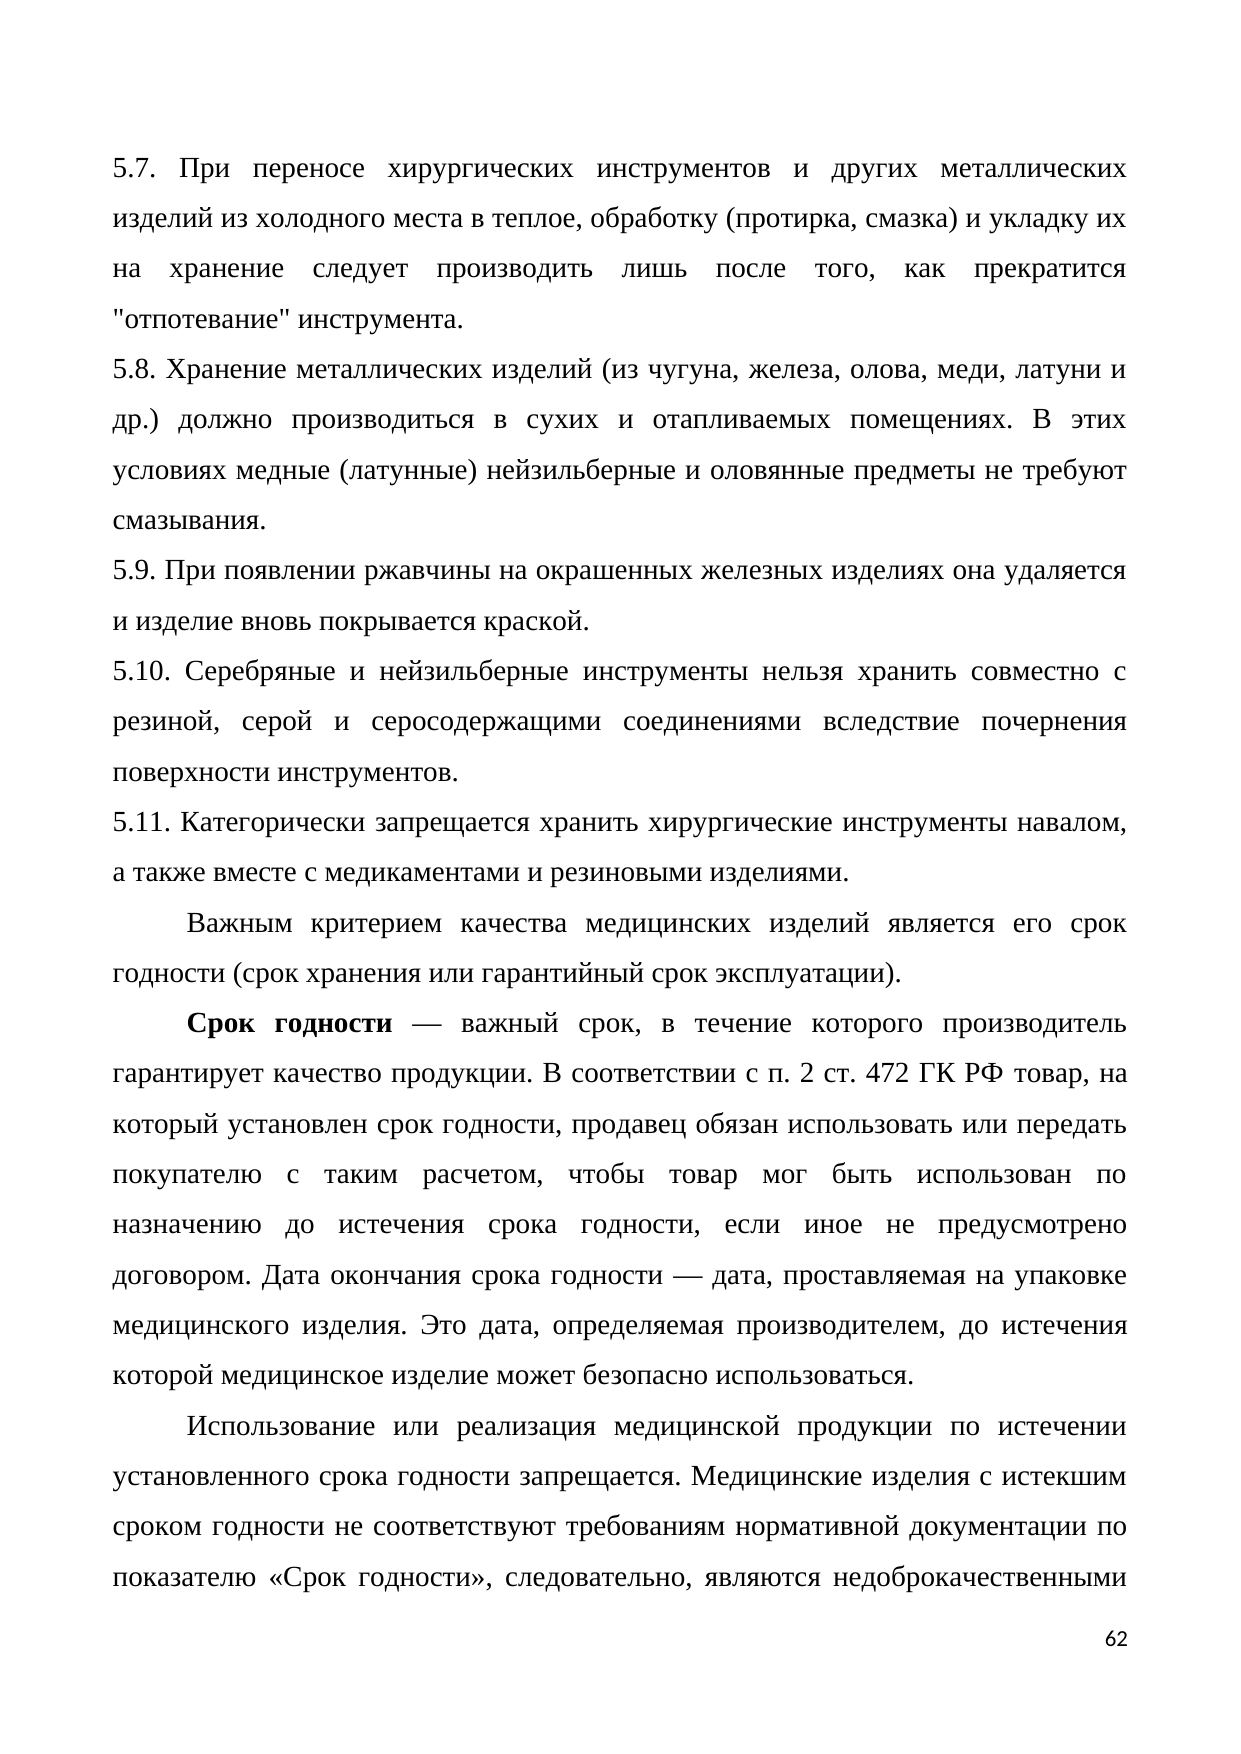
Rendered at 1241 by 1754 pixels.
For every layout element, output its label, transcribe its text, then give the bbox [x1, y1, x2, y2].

text Важным критерием качества медицинских изделий является его срок годности (срок хранения или гарантийный срок эксплуатации). [112, 905, 1128, 988]
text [112, 1408, 1128, 1592]
text 5.8. Хранение металлических изделий (из чугуна, железа, олова, меди, латуни и др.) должно производиться в сухих и отапливаемых помещениях. В этих условиях медные (латунные) нейзильберные и оловянные предметы не требуют смазывания. [112, 351, 1128, 536]
text 5.9. При появлении ржавчины на окрашенных железных изделиях она удаляется и изделие вновь покрывается краской. [112, 552, 1128, 636]
text Срок годности — важный срок, в течение которого производитель гарантирует качество продукции. В соответствии с п. 2 ст. 472 ГК РФ товар, на который установлен срок годности, продавец обязан использовать или передать покупателю с таким расчетом, чтобы товар мог быть использован по назначению до истечения срока годности, если иное не предусмотрено договором. Дата окончания срока годности — дата, проставляемая на упаковке медицинского изделия. Это дата, определяемая производителем, до истечения которой медицинское изделие может безопасно использоваться. [112, 1005, 1128, 1391]
text 5.7. При переносе хирургических инструментов и других металлических изделий из холодного места в теплое, обработку (протирка, смазка) и укладку их на хранение следует производить лишь после того, как прекратится "отпотевание" инструмента. [112, 150, 1128, 334]
text 5.10. Серебряные и нейзильберные инструменты нельзя хранить совместно с резиной, серой и серосодержащими соединениями вследствие почернения поверхности инструментов. [112, 653, 1128, 787]
text 5.11. Категорически запрещается хранить хирургические инструменты навалом, а также вместе с медикаментами и резиновыми изделиями. [112, 804, 1128, 888]
